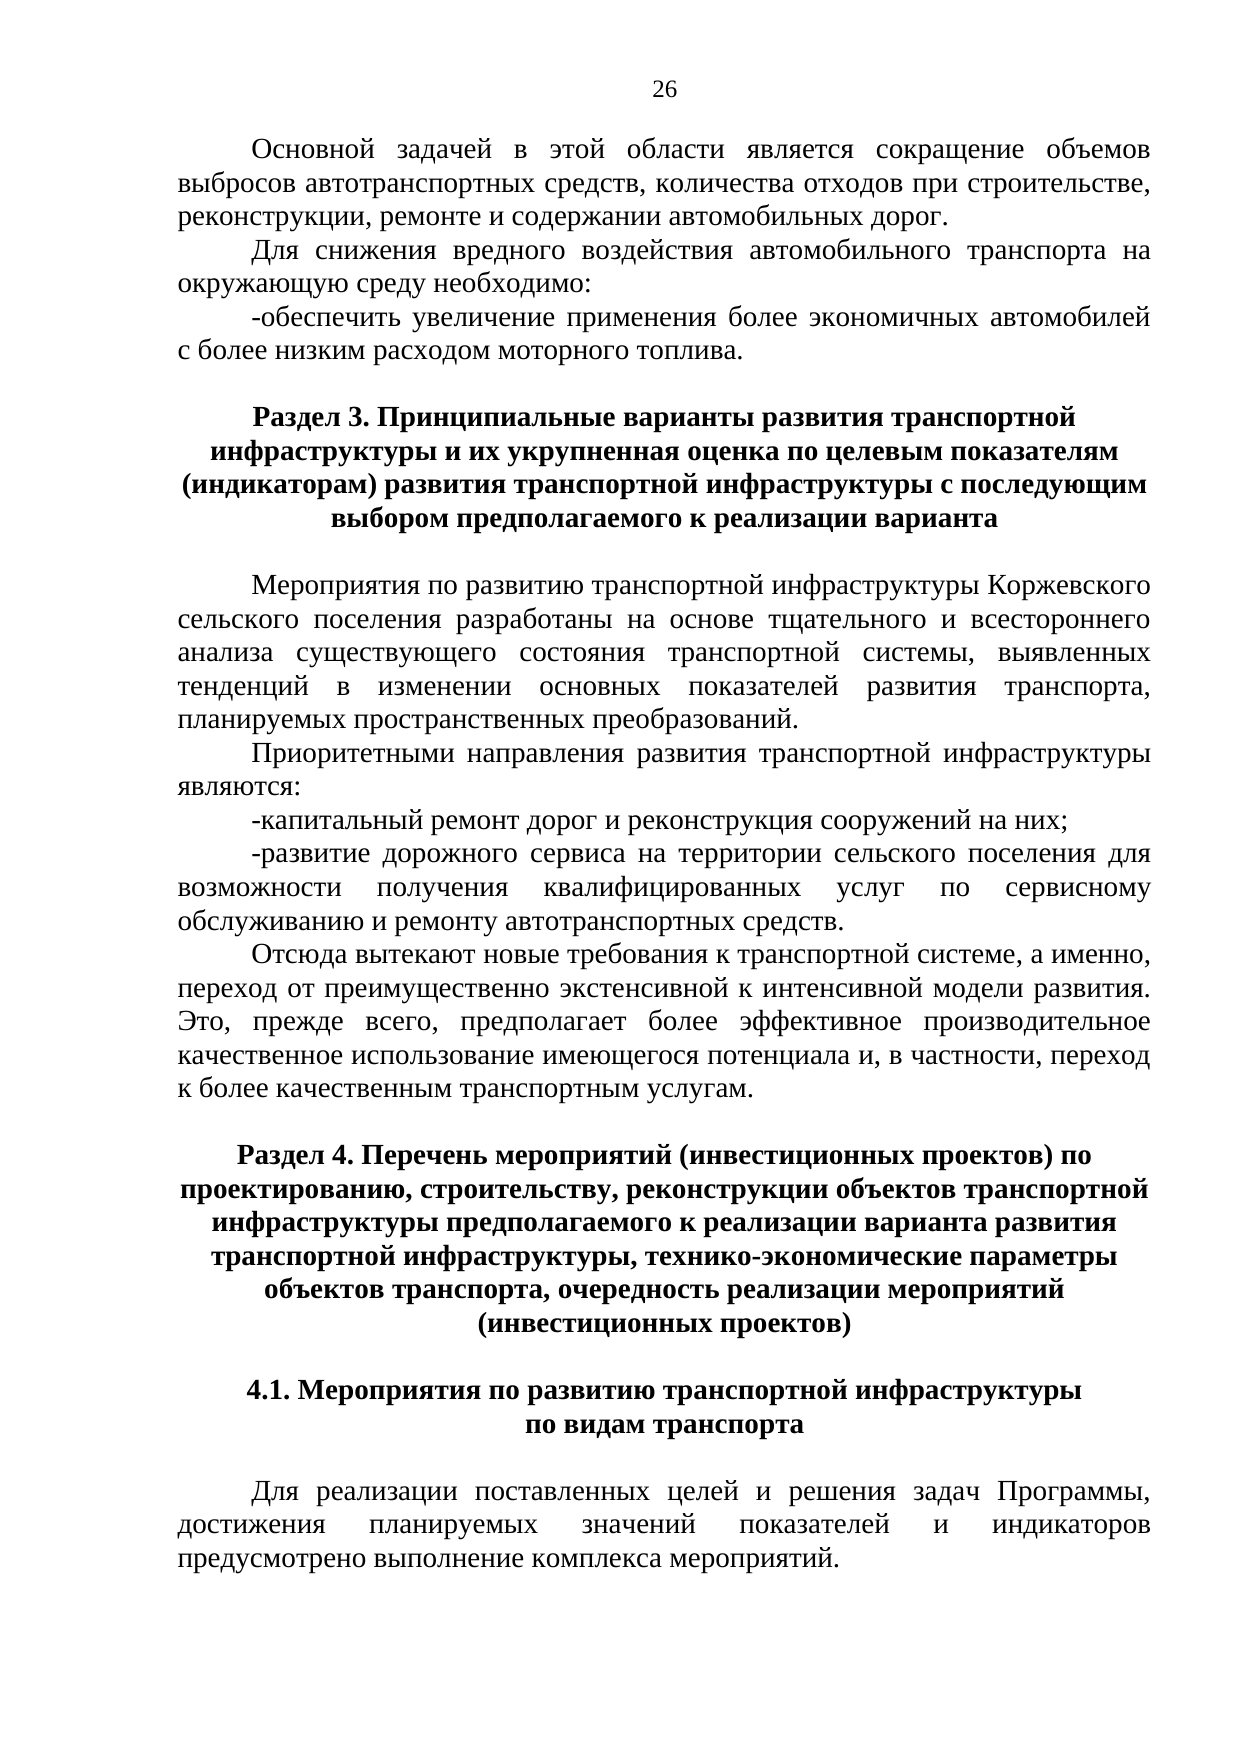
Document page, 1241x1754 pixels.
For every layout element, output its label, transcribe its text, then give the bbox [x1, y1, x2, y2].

text 4.1. Мероприятия по развитию транспортной инфраструктуры [177, 1372, 1152, 1406]
text Основной задачей в этой области является сокращение объемов выбросов автотранспортных средств, количества отходов при строительстве, реконструкции, ремонте и содержании автомобильных дорог. [177, 131, 1152, 232]
text по видам транспорта [177, 1406, 1152, 1439]
text -обеспечить увеличение применения более экономичных автомобилей с более низким расходом моторного топлива. [177, 299, 1152, 366]
text Раздел 4. Перечень мероприятий (инвестиционных проектов) по проектированию, строительству, реконструкции объектов транспортной инфраструктуры предполагаемого к реализации варианта развития транспортной инфраструктуры, технико-экономические параметры объектов транспорта, очередность реализации мероприятий (инвестиционных проектов) [177, 1137, 1152, 1339]
text -капитальный ремонт дорог и реконструкция сооружений на них; [177, 802, 1152, 836]
text Для реализации поставленных целей и решения задач Программы, достижения планируемых значений показателей и индикаторов предусмотрено выполнение комплекса мероприятий. [177, 1473, 1152, 1573]
text Отсюда вытекают новые требования к транспортной системе, а именно, переход от преимущественно экстенсивной к интенсивной модели развития. Это, прежде всего, предполагает более эффективное производительное качественное использование имеющегося потенциала и, в частности, переход к более качественным транспортным услугам. [177, 936, 1152, 1104]
text Раздел 3. Принципиальные варианты развития транспортной инфраструктуры и их укрупненная оценка по целевым показателям (индикаторам) развития транспортной инфраструктуры с последующим выбором предполагаемого к реализации варианта [177, 399, 1152, 534]
text -развитие дорожного сервиса на территории сельского поселения для возможности получения квалифицированных услуг по сервисному обслуживанию и ремонту автотранспортных средств. [177, 836, 1152, 936]
text Приоритетными направления развития транспортной инфраструктуры являются: [177, 735, 1152, 802]
text Мероприятия по развитию транспортной инфраструктуры Коржевского сельского поселения разработаны на основе тщательного и всестороннего анализа существующего состояния транспортной системы, выявленных тенденций в изменении основных показателей развития транспорта, планируемых пространственных преобразований. [177, 567, 1152, 735]
text Для снижения вредного воздействия автомобильного транспорта на окружающую среду необходимо: [177, 232, 1152, 299]
